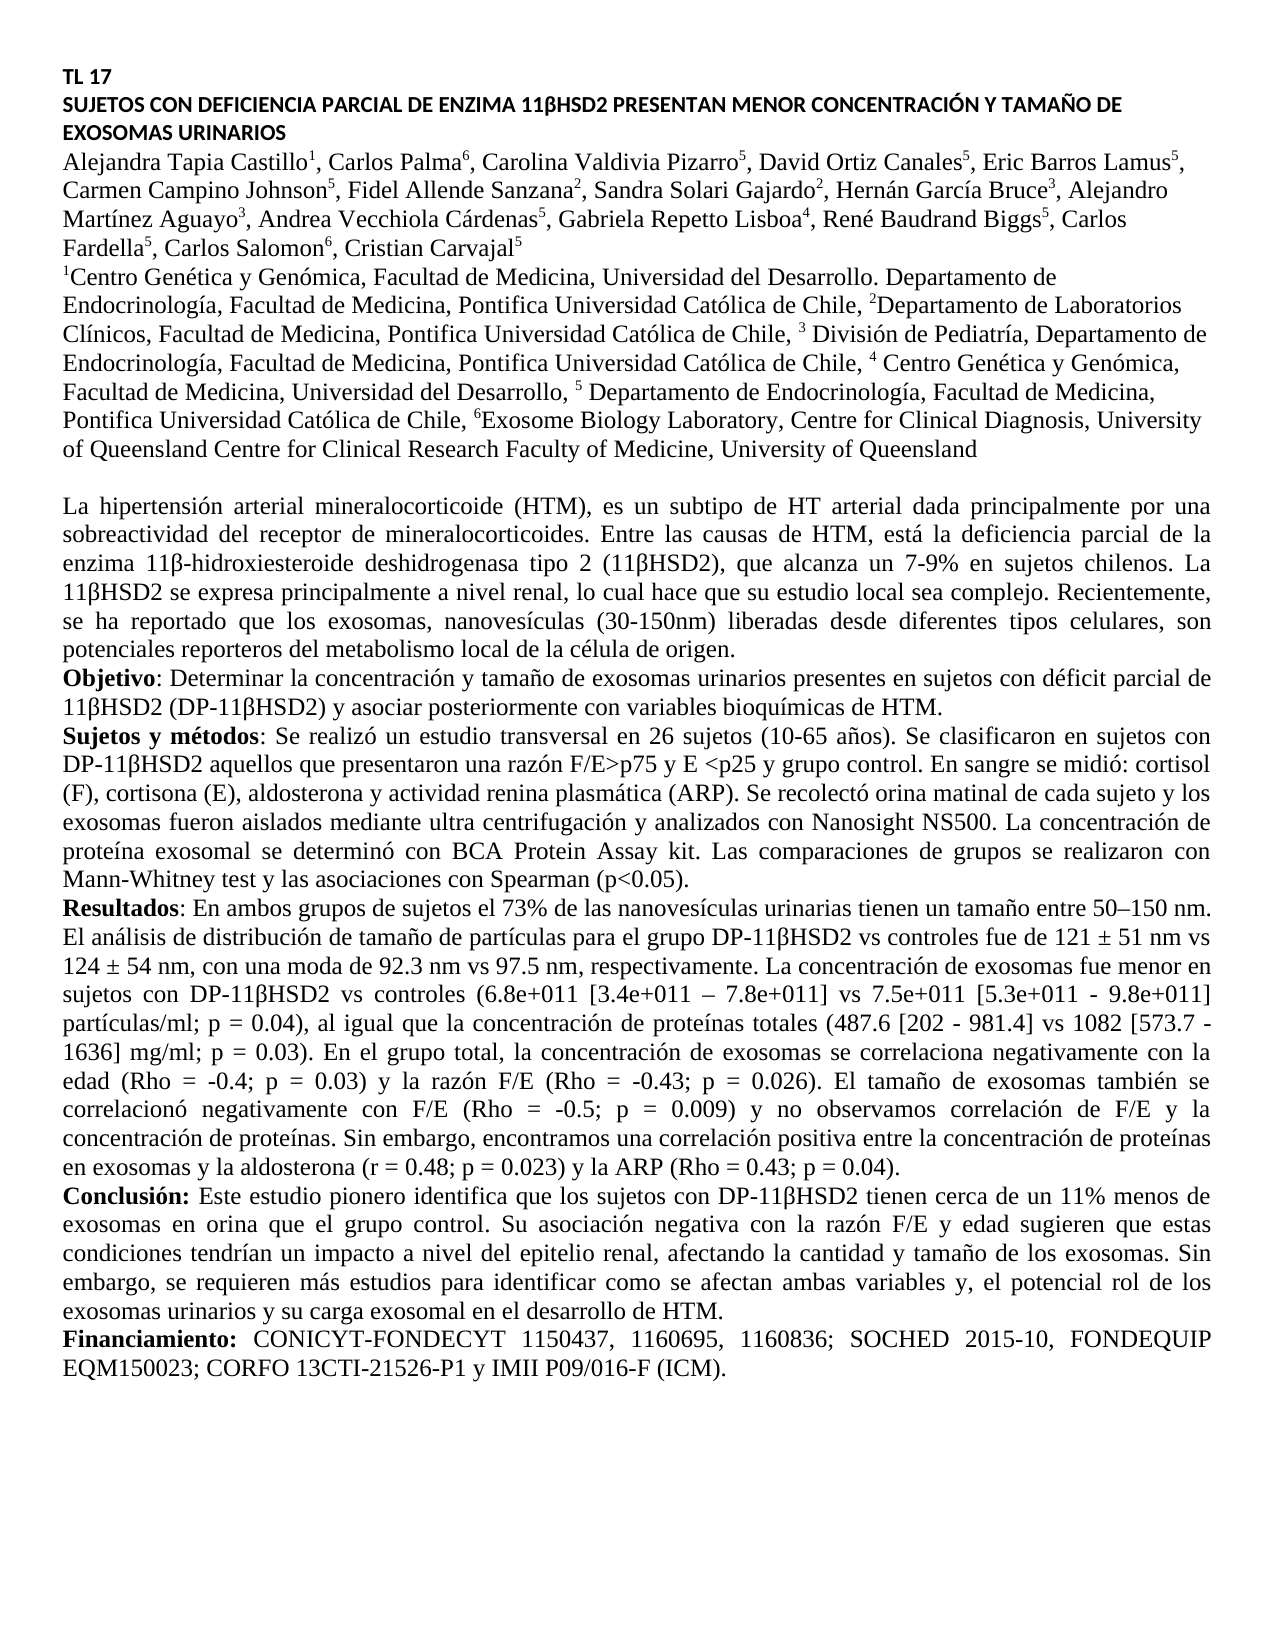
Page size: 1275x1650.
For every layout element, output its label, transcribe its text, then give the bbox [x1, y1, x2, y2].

text Conclusión: Este estudio pionero identifica que los sujetos con DP-11βHSD2 tienen cerca de un 11% menos de exosomas en orina que el grupo control. Su asociación negativa con la razón F/E y edad sugieren que estas condiciones tendrían un impacto a nivel del epitelio renal, afectando la cantidad y tamaño de los exosomas. Sin embargo, se requieren más estudios para identificar como se afectan ambas variables y, el potencial rol de los exosomas urinarios y su carga exosomal en el desarrollo de HTM. [62, 1181, 1212, 1324]
text La hipertensión arterial mineralocorticoide (HTM), es un subtipo de HT arterial dada principalmente por una sobreactividad del receptor de mineralocorticoides. Entre las causas de HTM, está la deficiencia parcial de la enzima 11β-hidroxiesteroide deshidrogenasa tipo 2 (11βHSD2), que alcanza un 7-9% en sujetos chilenos. La 11βHSD2 se expresa principalmente a nivel renal, lo cual hace que su estudio local sea complejo. Recientemente, se ha reportado que los exosomas, nanovesículas (30-150nm) liberadas desde diferentes tipos celulares, son potenciales reporteros del metabolismo local de la célula de origen. [62, 491, 1212, 663]
text Resultados: En ambos grupos de sujetos el 73% de las nanovesículas urinarias tienen un tamaño entre 50–150 nm. El análisis de distribución de tamaño de partículas para el grupo DP-11βHSD2 vs controles fue de 121 ± 51 nm vs 124 ± 54 nm, con una moda de 92.3 nm vs 97.5 nm, respectivamente. La concentración de exosomas fue menor en sujetos con DP-11βHSD2 vs controles (6.8e+011 [3.4e+011 – 7.8e+011] vs 7.5e+011 [5.3e+011 - 9.8e+011] partículas/ml; p = 0.04), al igual que la concentración de proteínas totales (487.6 [202 - 981.4] vs 1082 [573.7 - 1636] mg/ml; p = 0.03). En el grupo total, la concentración de exosomas se correlaciona negativamente con la edad (Rho = -0.4; p = 0.03) y la razón F/E (Rho = -0.43; p = 0.026). El tamaño de exosomas también se correlacionó negativamente con F/E (Rho = -0.5; p = 0.009) y no observamos correlación de F/E y la concentración de proteínas. Sin embargo, encontramos una correlación positiva entre la concentración de proteínas en exosomas y la aldosterona (r = 0.48; p = 0.023) y la ARP (Rho = 0.43; p = 0.04). [62, 893, 1212, 1181]
text Sujetos y métodos: Se realizó un estudio transversal en 26 sujetos (10-65 años). Se clasificaron en sujetos con DP-11βHSD2 aquellos que presentaron una razón F/E>p75 y E <p25 y grupo control. En sangre se midió: cortisol (F), cortisona (E), aldosterona y actividad renina plasmática (ARP). Se recolectó orina matinal de cada sujeto y los exosomas fueron aislados mediante ultra centrifugación y analizados con Nanosight NS500. La concentración de proteína exosomal se determinó con BCA Protein Assay kit. Las comparaciones de grupos se realizaron con Mann-Whitney test y las asociaciones con Spearman (p<0.05). [62, 721, 1212, 893]
text Financiamiento: CONICYT-FONDECYT 1150437, 1160695, 1160836; SOCHED 2015-10, FONDEQUIP EQM150023; CORFO 13CTI-21526-P1 y IMII P09/016-F (ICM). [62, 1324, 1212, 1382]
text TL 17 SUJETOS CON DEFICIENCIA PARCIAL DE ENZIMA 11βHSD2 PRESENTAN MENOR CONCENTRACIÓN Y TAMAÑO DE EXOSOMAS URINARIOS [62, 62, 1212, 147]
text Objetivo: Determinar la concentración y tamaño de exosomas urinarios presentes en sujetos con déficit parcial de 11βHSD2 (DP-11βHSD2) y asociar posteriormente con variables bioquímicas de HTM. [62, 663, 1212, 721]
text Alejandra Tapia Castillo1, Carlos Palma6, Carolina Valdivia Pizarro5, David Ortiz Canales5, Eric Barros Lamus5, Carmen Campino Johnson5, Fidel Allende Sanzana2, Sandra Solari Gajardo2, Hernán García Bruce3, Alejandro Martínez Aguayo3, Andrea Vecchiola Cárdenas5, Gabriela Repetto Lisboa4, René Baudrand Biggs5, Carlos Fardella5, Carlos Salomon6, Cristian Carvajal5 1Centro Genética y Genómica, Facultad de Medicina, Universidad del Desarrollo. Departamento de Endocrinología, Facultad de Medicina, Pontifica Universidad Católica de Chile, 2Departamento de Laboratorios Clínicos, Facultad de Medicina, Pontifica Universidad Católica de Chile, 3 División de Pediatría, Departamento de Endocrinología, Facultad de Medicina, Pontifica Universidad Católica de Chile, 4 Centro Genética y Genómica, Facultad de Medicina, Universidad del Desarrollo, 5 Departamento de Endocrinología, Facultad de Medicina, Pontifica Universidad Católica de Chile, 6Exosome Biology Laboratory, Centre for Clinical Diagnosis, University of Queensland Centre for Clinical Research Faculty of Medicine, University of Queensland [62, 147, 1212, 491]
